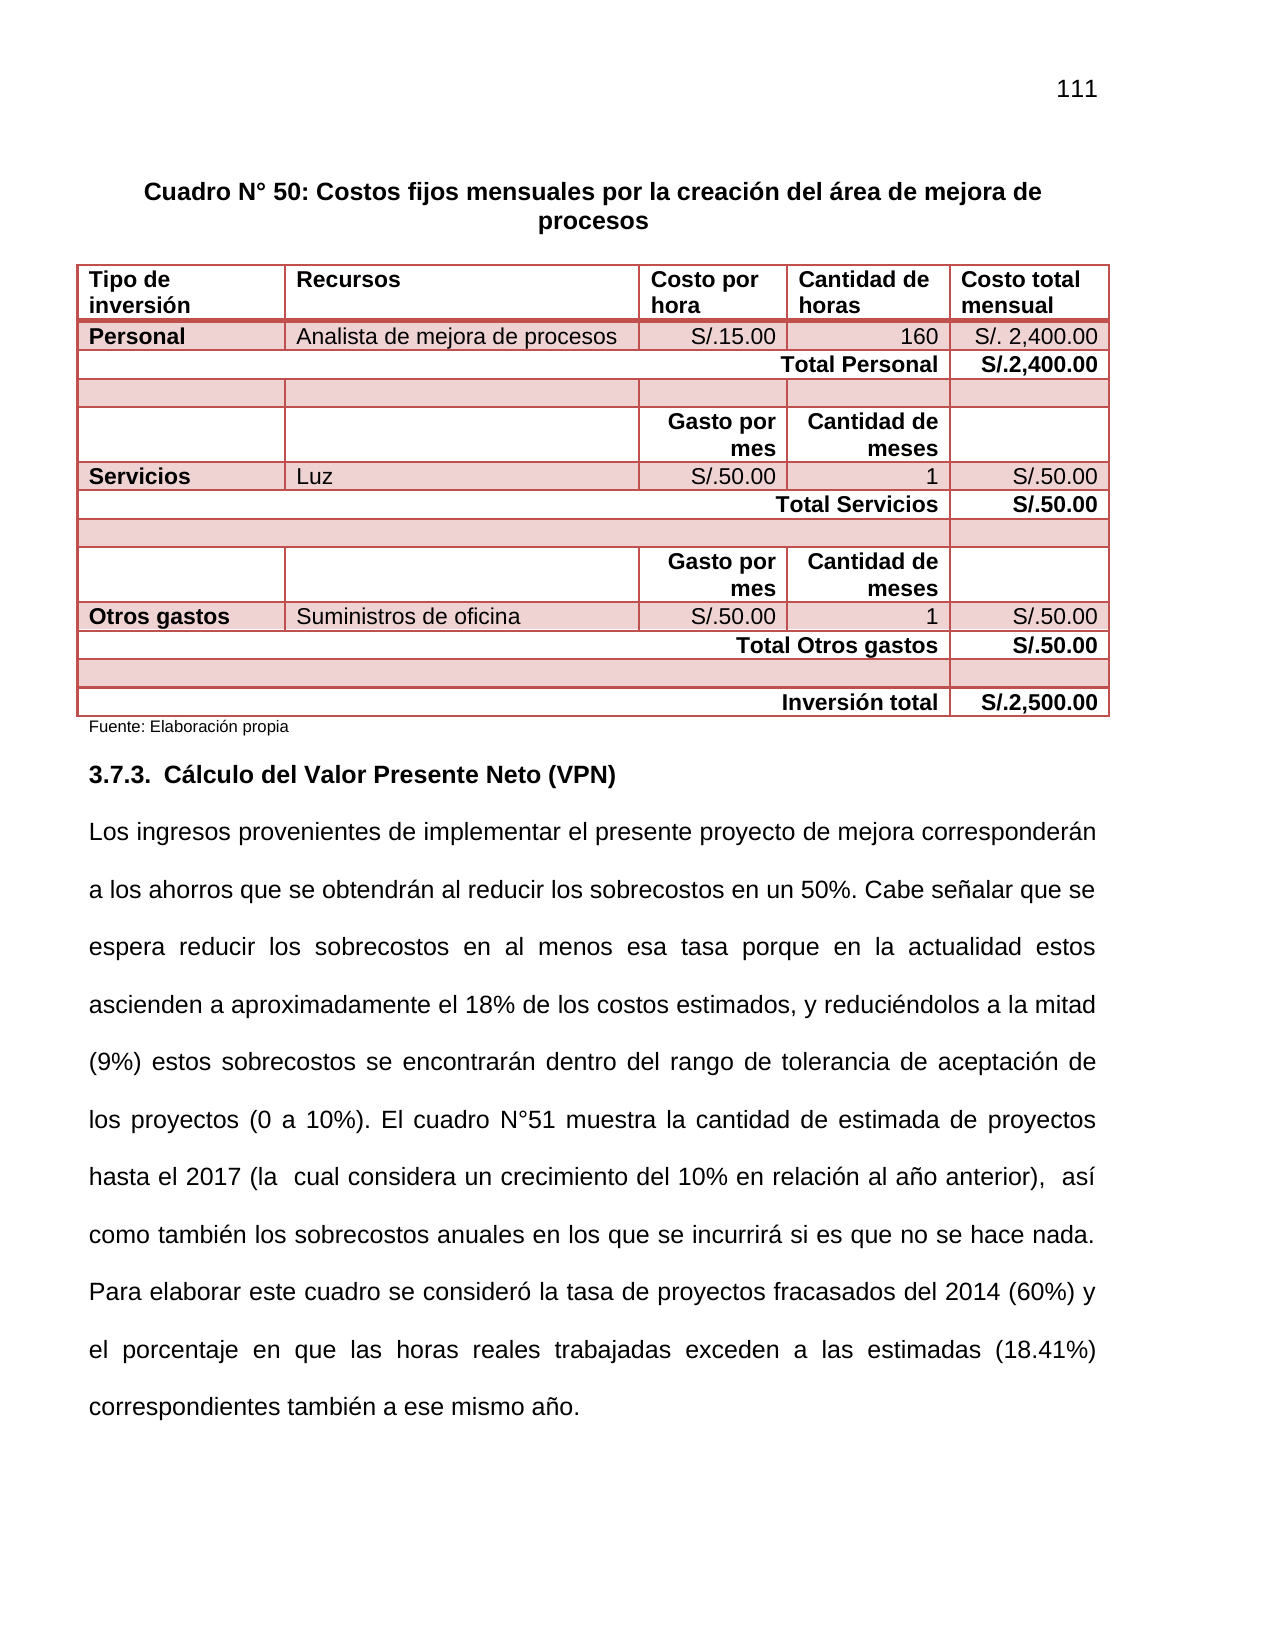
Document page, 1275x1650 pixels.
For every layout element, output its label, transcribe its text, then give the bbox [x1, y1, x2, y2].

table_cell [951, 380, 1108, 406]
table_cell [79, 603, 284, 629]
text Fuente: Elaboración propia [89, 717, 1098, 736]
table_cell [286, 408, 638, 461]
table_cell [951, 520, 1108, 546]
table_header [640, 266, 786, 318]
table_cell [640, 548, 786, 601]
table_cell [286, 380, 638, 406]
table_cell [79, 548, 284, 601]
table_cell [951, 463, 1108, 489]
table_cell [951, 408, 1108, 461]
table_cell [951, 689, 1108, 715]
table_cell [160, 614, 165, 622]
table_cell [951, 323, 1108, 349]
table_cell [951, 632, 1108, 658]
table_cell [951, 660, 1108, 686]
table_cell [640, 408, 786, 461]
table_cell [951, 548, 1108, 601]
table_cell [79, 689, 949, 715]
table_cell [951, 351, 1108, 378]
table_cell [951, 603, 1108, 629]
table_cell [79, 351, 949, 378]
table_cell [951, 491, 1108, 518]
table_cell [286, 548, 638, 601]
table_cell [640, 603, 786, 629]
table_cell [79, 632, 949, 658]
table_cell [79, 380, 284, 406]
text Los ingresos provenientes de implementar el presente proyecto de mejora corresponderán a los ahorros que se obtendrán al reducir los sobrecostos en un 50%. Cabe señalar que se espera reducir los sobrecostos en al menos esa tasa porque en la actualidad estos ascienden a aproximadamente el 18% de los costos estimados, y reduciéndolos a la mitad (9%) estos sobrecostos se encontrarán dentro del rango de tolerancia de aceptación de los proyectos (0 a 10%). El cuadro N°51 muestra la cantidad de estimada de proyectos hasta el 2017 (la cual considera un crecimiento del 10% en relación al año anterior), así como también los sobrecostos anuales en los que se incurrirá si es que no se hace nada. Para elaborar este cuadro se consideró la tasa de proyectos fracasados del 2014 (60%) y el porcentaje en que las horas reales trabajadas exceden a las estimadas (18.41%) correspondientes también a ese mismo año. [89, 817, 1098, 1421]
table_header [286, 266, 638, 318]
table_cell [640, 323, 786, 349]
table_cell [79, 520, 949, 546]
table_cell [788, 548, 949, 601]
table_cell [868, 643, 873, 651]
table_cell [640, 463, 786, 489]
subtitle Cálculo del Valor Presente Neto (VPN) [89, 760, 1098, 788]
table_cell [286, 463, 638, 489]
text Cuadro N° 50: Costos fijos mensuales por la creación del área de mejora de procesos [89, 177, 1098, 235]
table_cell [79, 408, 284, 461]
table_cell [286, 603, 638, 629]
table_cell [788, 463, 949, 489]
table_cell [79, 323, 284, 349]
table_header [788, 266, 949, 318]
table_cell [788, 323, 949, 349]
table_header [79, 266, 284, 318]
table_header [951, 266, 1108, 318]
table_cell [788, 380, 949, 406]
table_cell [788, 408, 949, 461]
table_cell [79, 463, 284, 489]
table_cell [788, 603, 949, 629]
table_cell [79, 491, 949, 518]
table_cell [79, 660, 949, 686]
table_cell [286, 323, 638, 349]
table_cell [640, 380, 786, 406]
